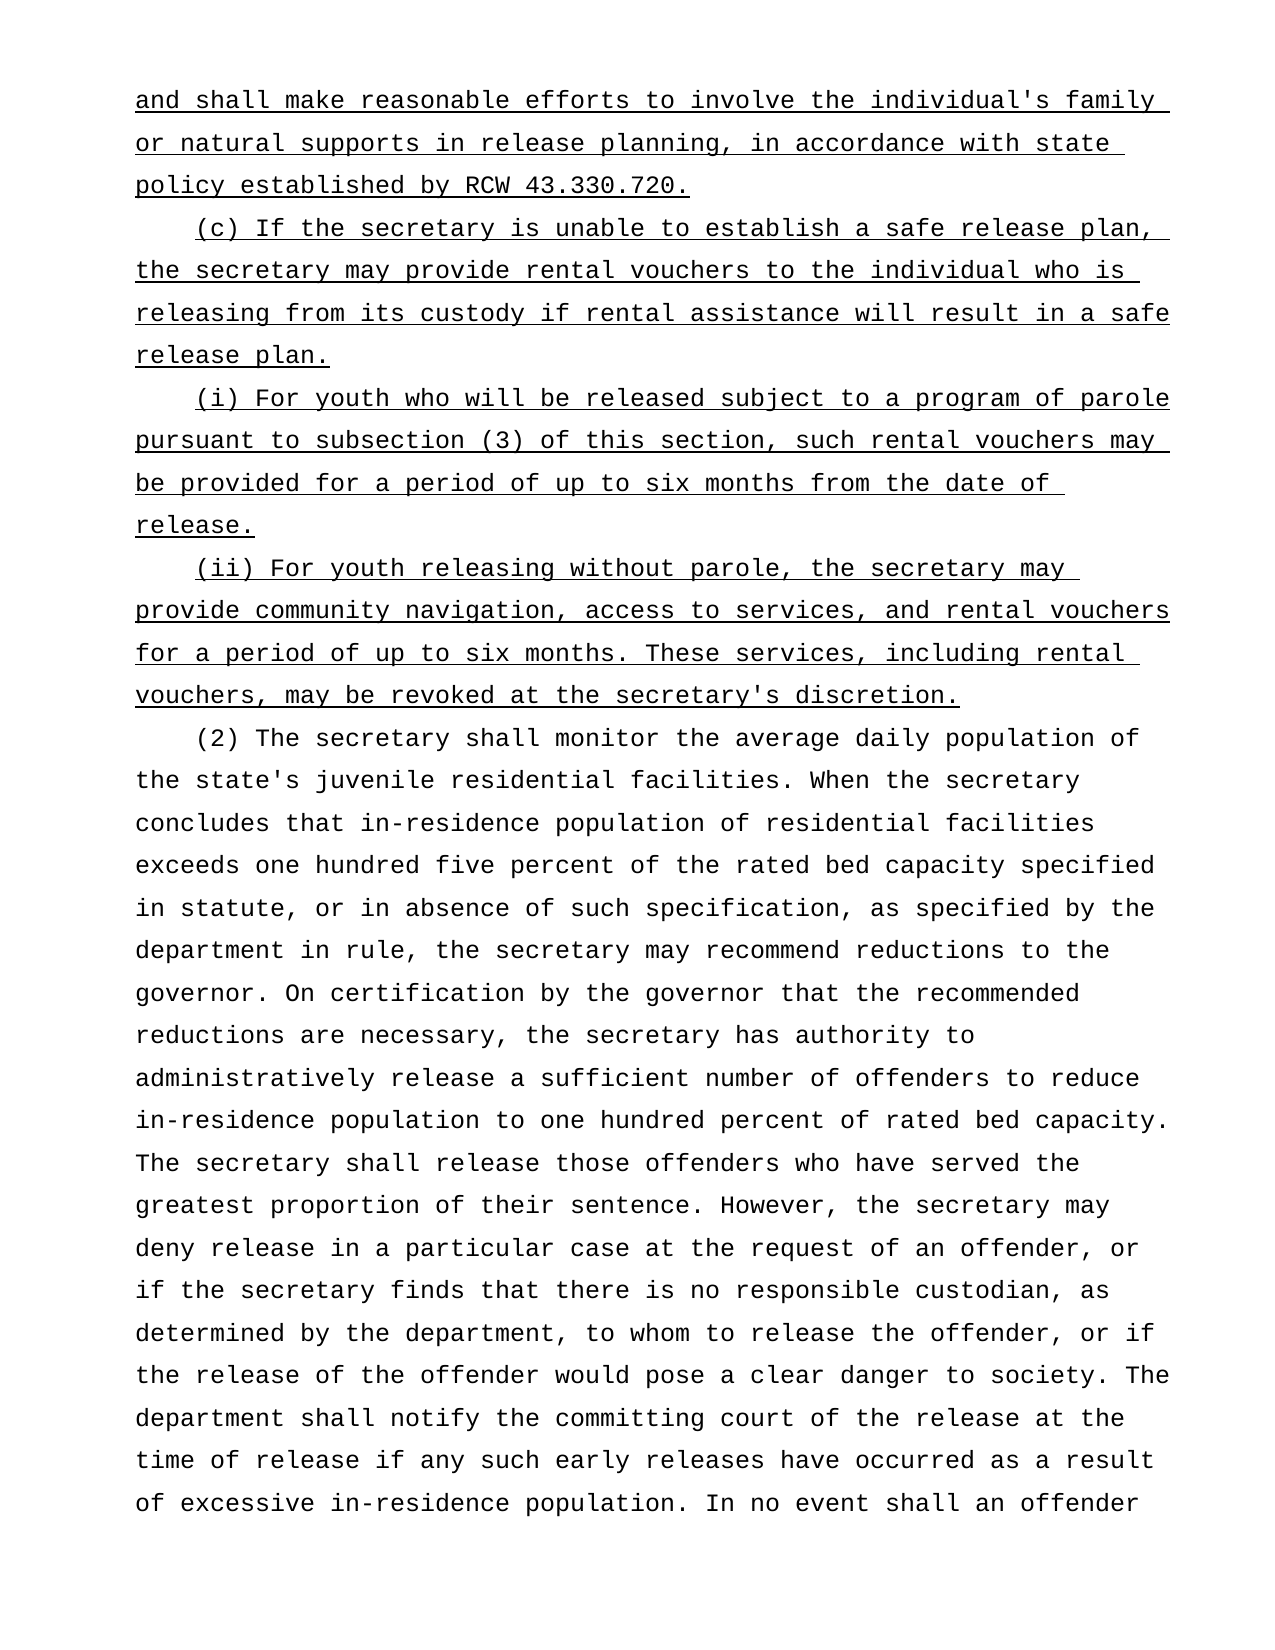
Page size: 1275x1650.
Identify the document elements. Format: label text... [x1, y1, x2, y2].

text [135, 75, 1170, 111]
text (c) If the secretary is unable to establish a safe release plan, the secretary may provide rental vouchers to the individual who is releasing from its custody if rental assistance will result in a safe release plan. [135, 202, 1170, 324]
text (ii) For youth releasing without parole, the secretary may provide community navigation, access to services, and rental vouchers for a period of up to six months. These services, including rental vouchers, may be revoked at the secretary's discretion. [135, 542, 1170, 621]
text (i) For youth who will be released subject to a program of parole pursuant to subsection (3) of this section, such rental vouchers may be provided for a period of up to six months from the date of release. [135, 372, 1170, 451]
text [135, 113, 1170, 202]
text (ii) For youth releasing without parole, the secretary may provide community navigation, access to services, and rental vouchers for a period of up to six months. These services, including rental vouchers, may be revoked at the secretary's discretion. [135, 623, 1170, 712]
text (i) For youth who will be released subject to a program of parole pursuant to subsection (3) of this section, such rental vouchers may be provided for a period of up to six months from the date of release. [135, 453, 1170, 542]
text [135, 712, 1170, 1520]
text (c) If the secretary is unable to establish a safe release plan, the secretary may provide rental vouchers to the individual who is releasing from its custody if rental assistance will result in a safe release plan. [135, 325, 1170, 372]
